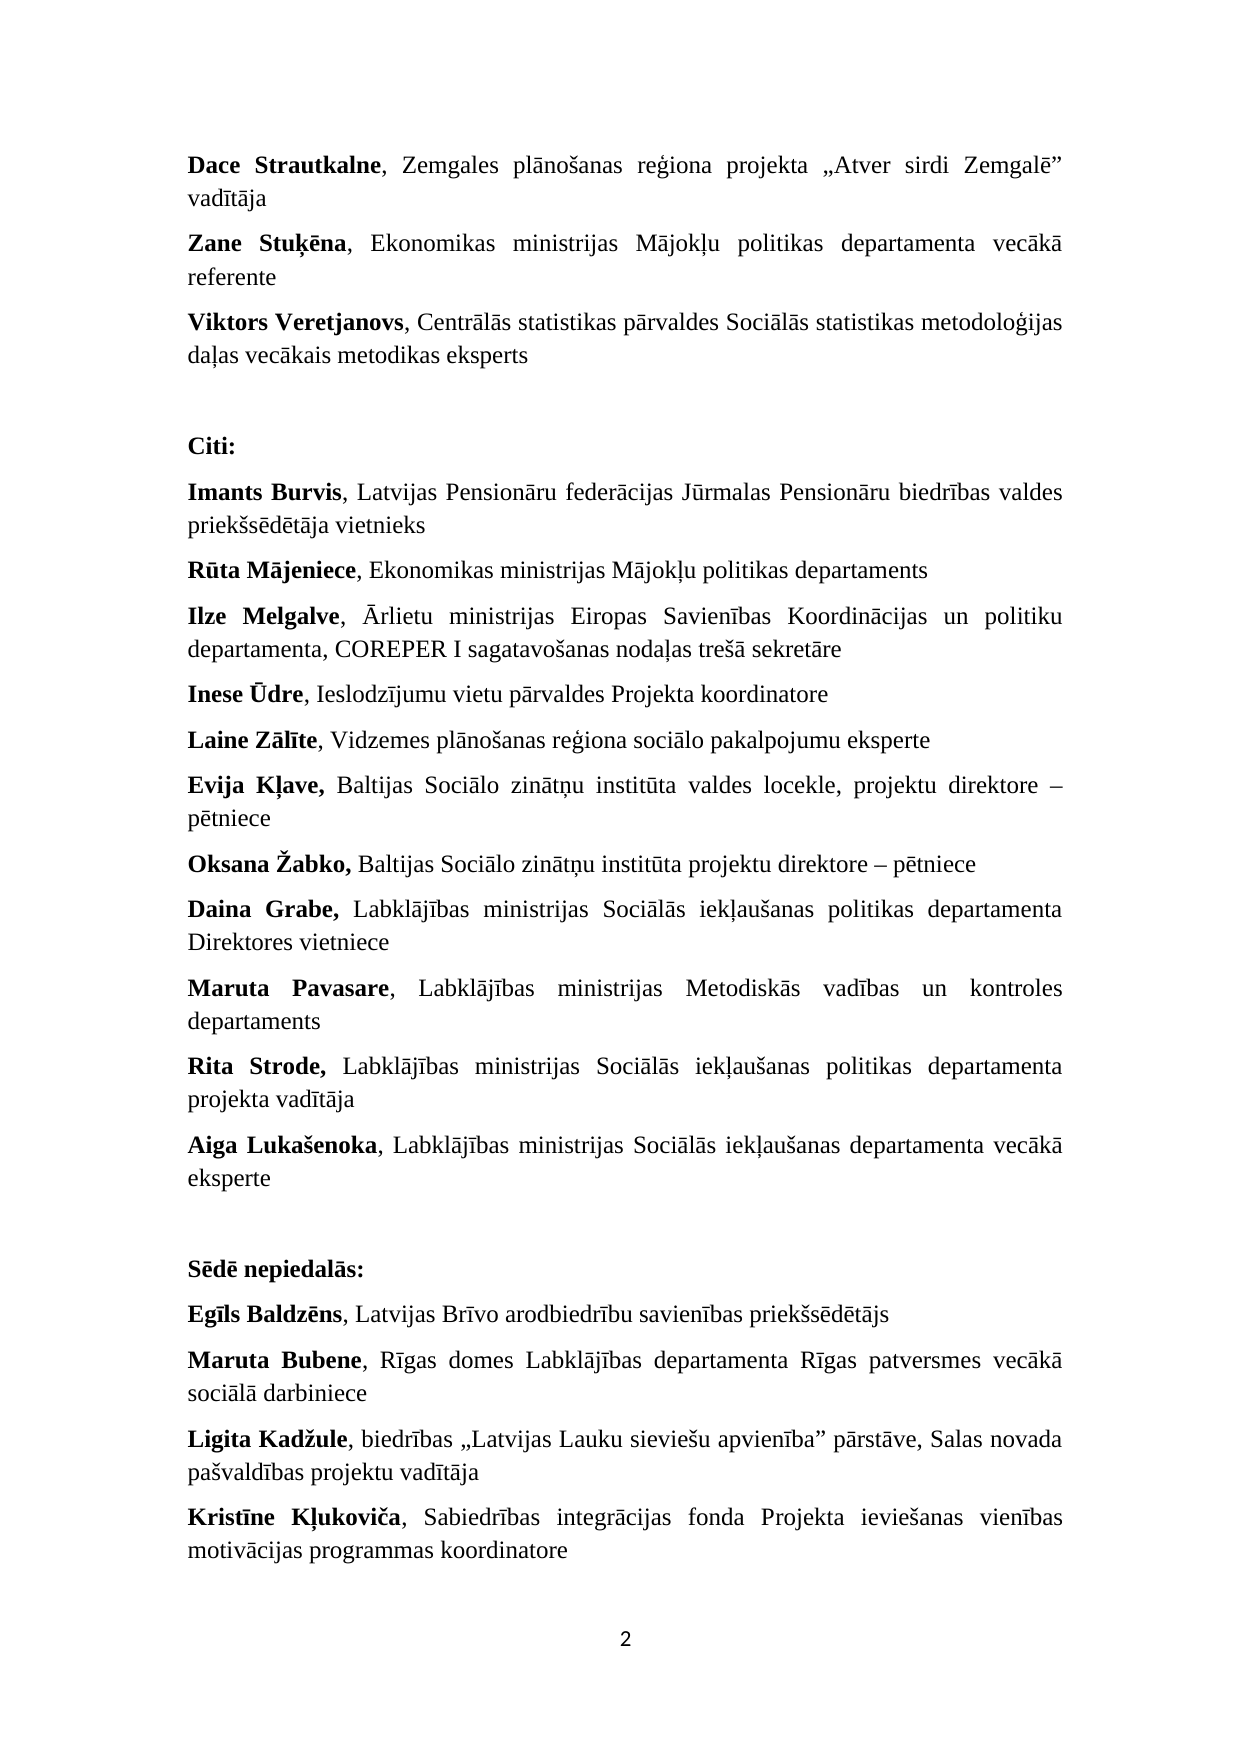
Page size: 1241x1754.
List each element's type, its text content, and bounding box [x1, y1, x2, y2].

text Viktors Veretjanovs, Centrālās statistikas pārvaldes Sociālās statistikas metodoloģijas daļas vecākais metodikas eksperts [187, 307, 1063, 369]
text Maruta Pavasare, Labklājības ministrijas Metodiskās vadības un kontroles departaments [187, 973, 1063, 1035]
text Rita Strode, Labklājības ministrijas Sociālās iekļaušanas politikas departamenta projekta vadītāja [187, 1051, 1063, 1113]
text Laine Zālīte, Vidzemes plānošanas reģiona sociālo pakalpojumu eksperte [187, 725, 1063, 753]
text Inese Ūdre, Ieslodzījumu vietu pārvaldes Projekta koordinatore [187, 679, 1063, 708]
text Dace Strautkalne, Zemgales plānošanas reģiona projekta „Atver sirdi Zemgalē” vadītāja [187, 150, 1063, 212]
text Evija Kļave, Baltijas Sociālo zinātņu institūta valdes locekle, projektu direktore – pētniece [187, 770, 1063, 832]
text Oksana Žabko, Baltijas Sociālo zinātņu institūta projektu direktore – pētniece [187, 849, 1063, 878]
text Imants Burvis, Latvijas Pensionāru federācijas Jūrmalas Pensionāru biedrības valdes priekšsēdētāja vietnieks [187, 477, 1063, 538]
text Ligita Kadžule, biedrības „Latvijas Lauku sieviešu apvienība” pārstāve, Salas novada pašvaldības projektu vadītāja [187, 1424, 1063, 1485]
text Maruta Bubene, Rīgas domes Labklājības departamenta Rīgas patversmes vecākā sociālā darbiniece [187, 1345, 1063, 1407]
text Rūta Mājeniece, Ekonomikas ministrijas Mājokļu politikas departaments [187, 555, 1063, 584]
text Daina Grabe, Labklājības ministrijas Sociālās iekļaušanas politikas departamenta Direktores vietniece [187, 894, 1063, 956]
text Sēdē nepiedalās: [187, 1254, 1063, 1283]
text Zane Stuķēna, Ekonomikas ministrijas Mājokļu politikas departamenta vecākā referente [187, 228, 1063, 290]
text Aiga Lukašenoka, Labklājības ministrijas Sociālās iekļaušanas departamenta vecākā eksperte [187, 1130, 1063, 1192]
text Kristīne Kļukoviča, Sabiedrības integrācijas fonda Projekta ieviešanas vienības motivācijas programmas koordinatore [187, 1502, 1063, 1564]
text Ilze Melgalve, Ārlietu ministrijas Eiropas Savienības Koordinācijas un politiku departamenta, COREPER I sagatavošanas nodaļas trešā sekretāre [187, 601, 1063, 662]
text Citi: [187, 431, 1063, 460]
text Egīls Baldzēns, Latvijas Brīvo arodbiedrību savienības priekšsēdētājs [187, 1299, 1063, 1328]
